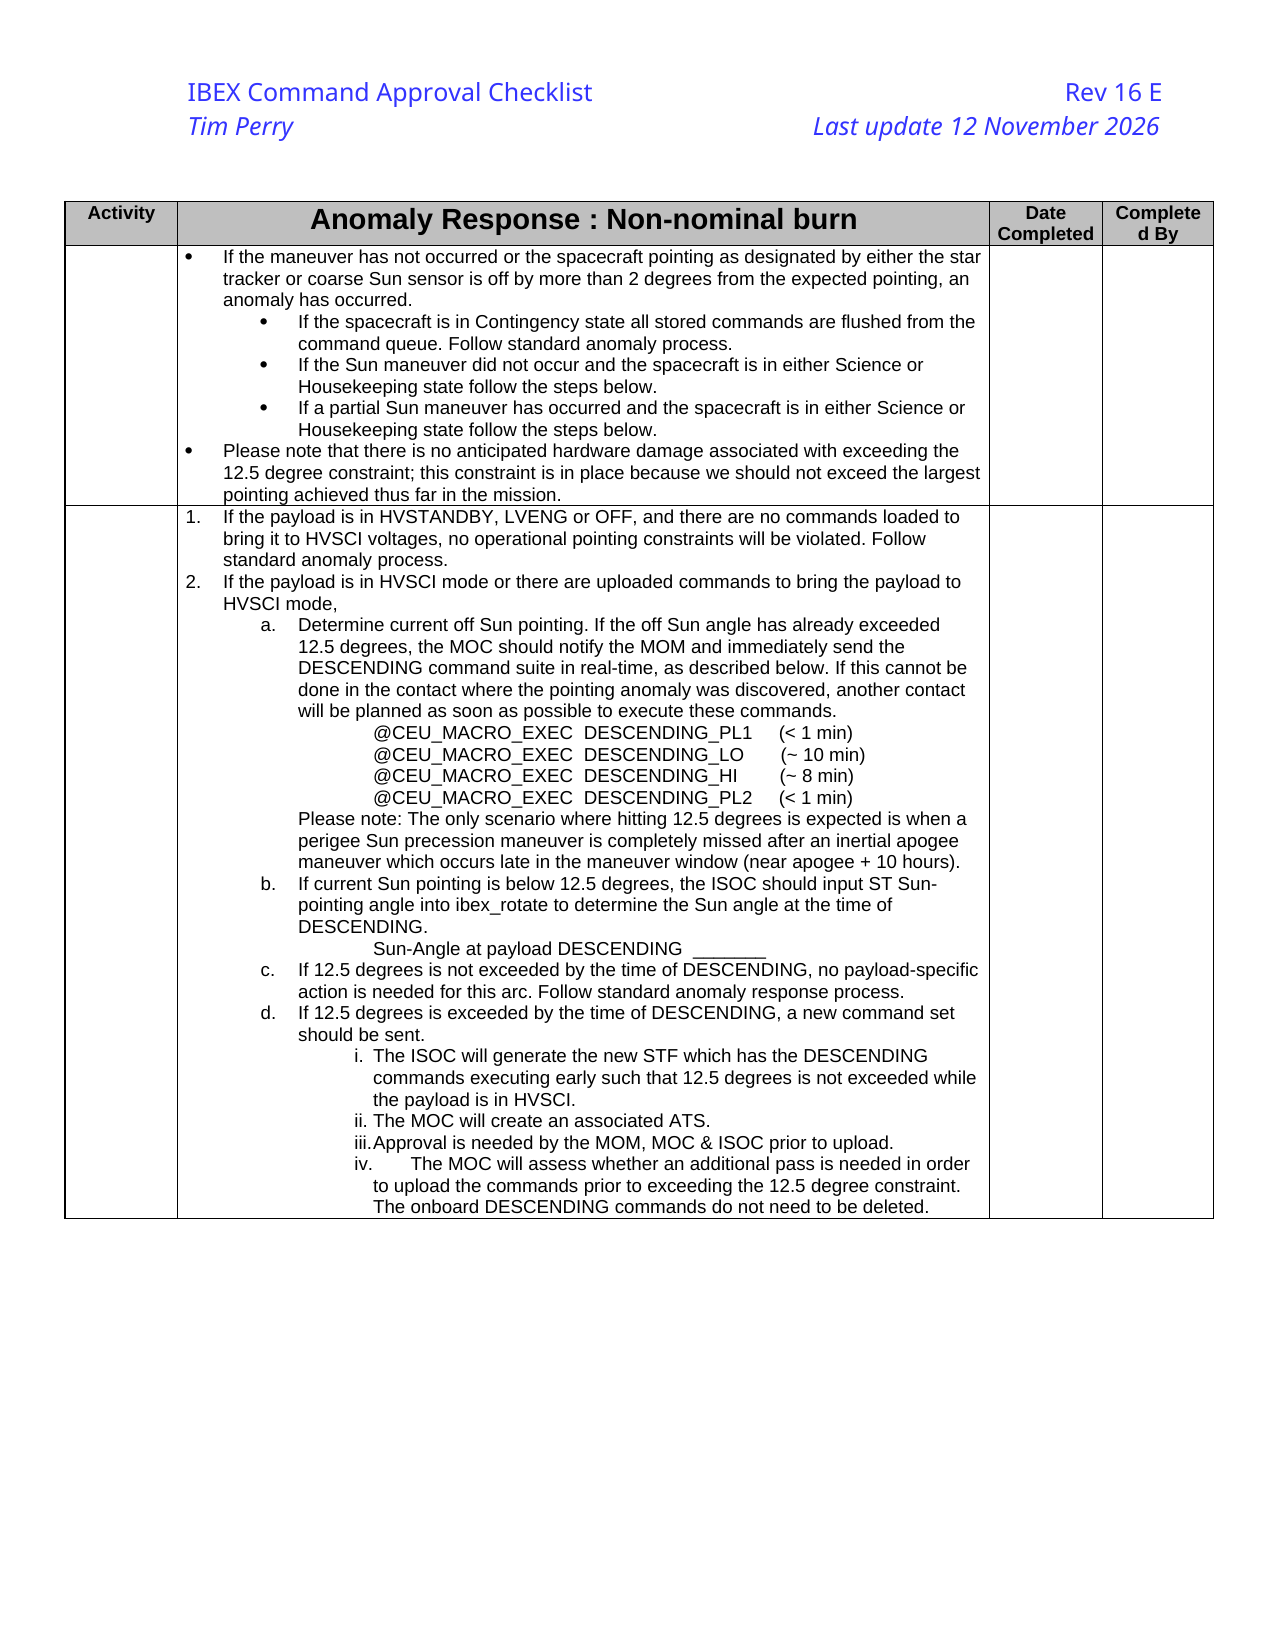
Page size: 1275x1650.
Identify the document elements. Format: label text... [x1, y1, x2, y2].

table_header Anomaly Response : Non-nominal burn [178, 202, 989, 245]
table_cell [66, 506, 177, 1218]
table_header Date Completed [990, 202, 1102, 245]
table_cell If the payload is in HVSTANDBY, LVENG or OFF, and there are no commands loaded to bring it to HVSCI voltages, no operational pointing constraints will be violated. Follow standard anomaly process. If the payload is in HVSCI mode or there are uploaded commands to bring the payload to HVSCI mode, Determine current off Sun pointing. If the off Sun angle has already exceeded 12.5 degrees, the MOC should notify the MOM and immediately send the DESCENDING command suite in real-time, as described below. If this cannot be done in the contact where the pointing anomaly was discovered, another contact will be planned as soon as possible to execute these commands. @CEU_MACRO_EXEC DESCENDING_PL1 (< 1 min) @CEU_MACRO_EXEC DESCENDING_LO (~ 10 min) @CEU_MACRO_EXEC DESCENDING_HI (~ 8 min) @CEU_MACRO_EXEC DESCENDING_PL2 (< 1 min) Please note: The only scenario where hitting 12.5 degrees is expected is when a perigee Sun precession maneuver is completely missed after an inertial apogee maneuver which occurs late in the maneuver window (near apogee + 10 hours). If current Sun pointing is below 12.5 degrees, the ISOC should input ST Sun-pointing angle into ibex_rotate to determine the Sun angle at the time of DESCENDING. Sun-Angle at payload DESCENDING _______ If 12.5 degrees is not exceeded by the time of DESCENDING, no payload-specific action is needed for this arc. Follow standard anomaly response process. If 12.5 degrees is exceeded by the time of DESCENDING, a new command set should be sent. The ISOC will generate the new STF which has the DESCENDING commands executing early such that 12.5 degrees is not exceeded while the payload is in HVSCI. The MOC will create an associated ATS. Approval is needed by the MOM, MOC & ISOC prior to upload. The MOC will assess whether an additional pass is needed in order to upload the commands prior to exceeding the 12.5 degree constraint. The onboard DESCENDING commands do not need to be deleted. [178, 506, 989, 1218]
table_cell [66, 246, 177, 505]
table_cell [1103, 506, 1213, 1218]
table_cell If the maneuver has not occurred or the spacecraft pointing as designated by either the star tracker or coarse Sun sensor is off by more than 2 degrees from the expected pointing, an anomaly has occurred. If the spacecraft is in Contingency state all stored commands are flushed from the command queue. Follow standard anomaly process. If the Sun maneuver did not occur and the spacecraft is in either Science or Housekeeping state follow the steps below. If a partial Sun maneuver has occurred and the spacecraft is in either Science or Housekeeping state follow the steps below. Please note that there is no anticipated hardware damage associated with exceeding the 12.5 degree constraint; this constraint is in place because we should not exceed the largest pointing achieved thus far in the mission. [178, 246, 989, 505]
table_cell [990, 246, 1102, 505]
table_cell [1103, 246, 1213, 505]
table_header Activity [66, 202, 177, 245]
table_header Completed By [1103, 202, 1213, 245]
table_cell [990, 506, 1102, 1218]
